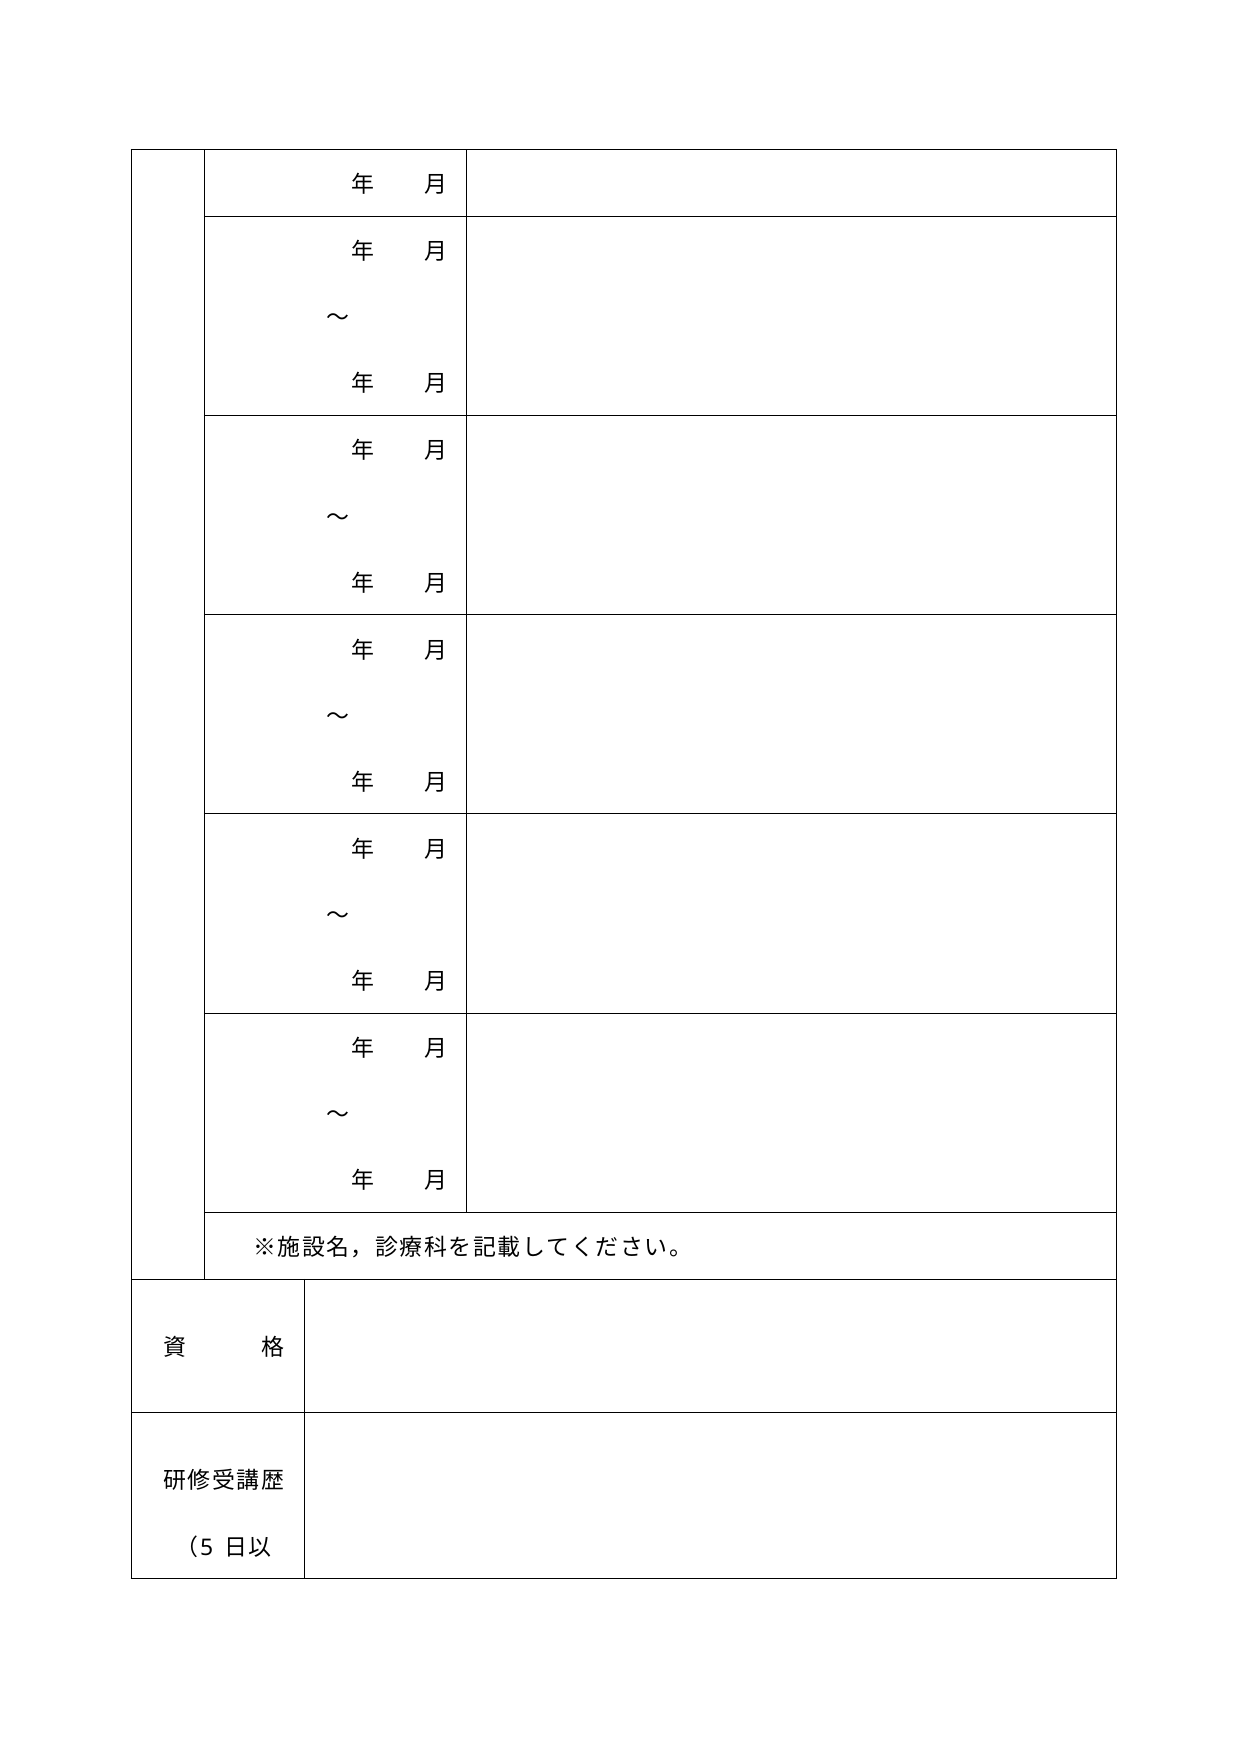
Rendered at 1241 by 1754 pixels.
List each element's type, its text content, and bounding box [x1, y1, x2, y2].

table_cell [305, 1280, 1116, 1412]
table_cell 年 月 ～ 年 月 [205, 150, 466, 216]
table_cell [467, 150, 1116, 216]
table_cell 年 月 ～ 年 月 [205, 615, 466, 813]
table_cell ※施設名，診療科を記載してください。 [205, 1213, 1116, 1279]
table_cell 研修受講歴 （5日以上） [132, 1413, 304, 1578]
table_cell [305, 1413, 1116, 1578]
table_cell 年 月 ～ 年 月 [205, 217, 466, 415]
table_cell 年 月 ～ 年 月 [205, 814, 466, 1012]
table_cell 年 月 ～ 年 月 [205, 416, 466, 614]
table_cell [467, 814, 1116, 1012]
table_cell [467, 1014, 1116, 1212]
table_cell [467, 217, 1116, 415]
table_cell [467, 615, 1116, 813]
table_cell 年 月 ～ 年 月 [205, 1014, 466, 1212]
table_cell 資 格 [132, 1280, 304, 1412]
table_cell [467, 416, 1116, 614]
